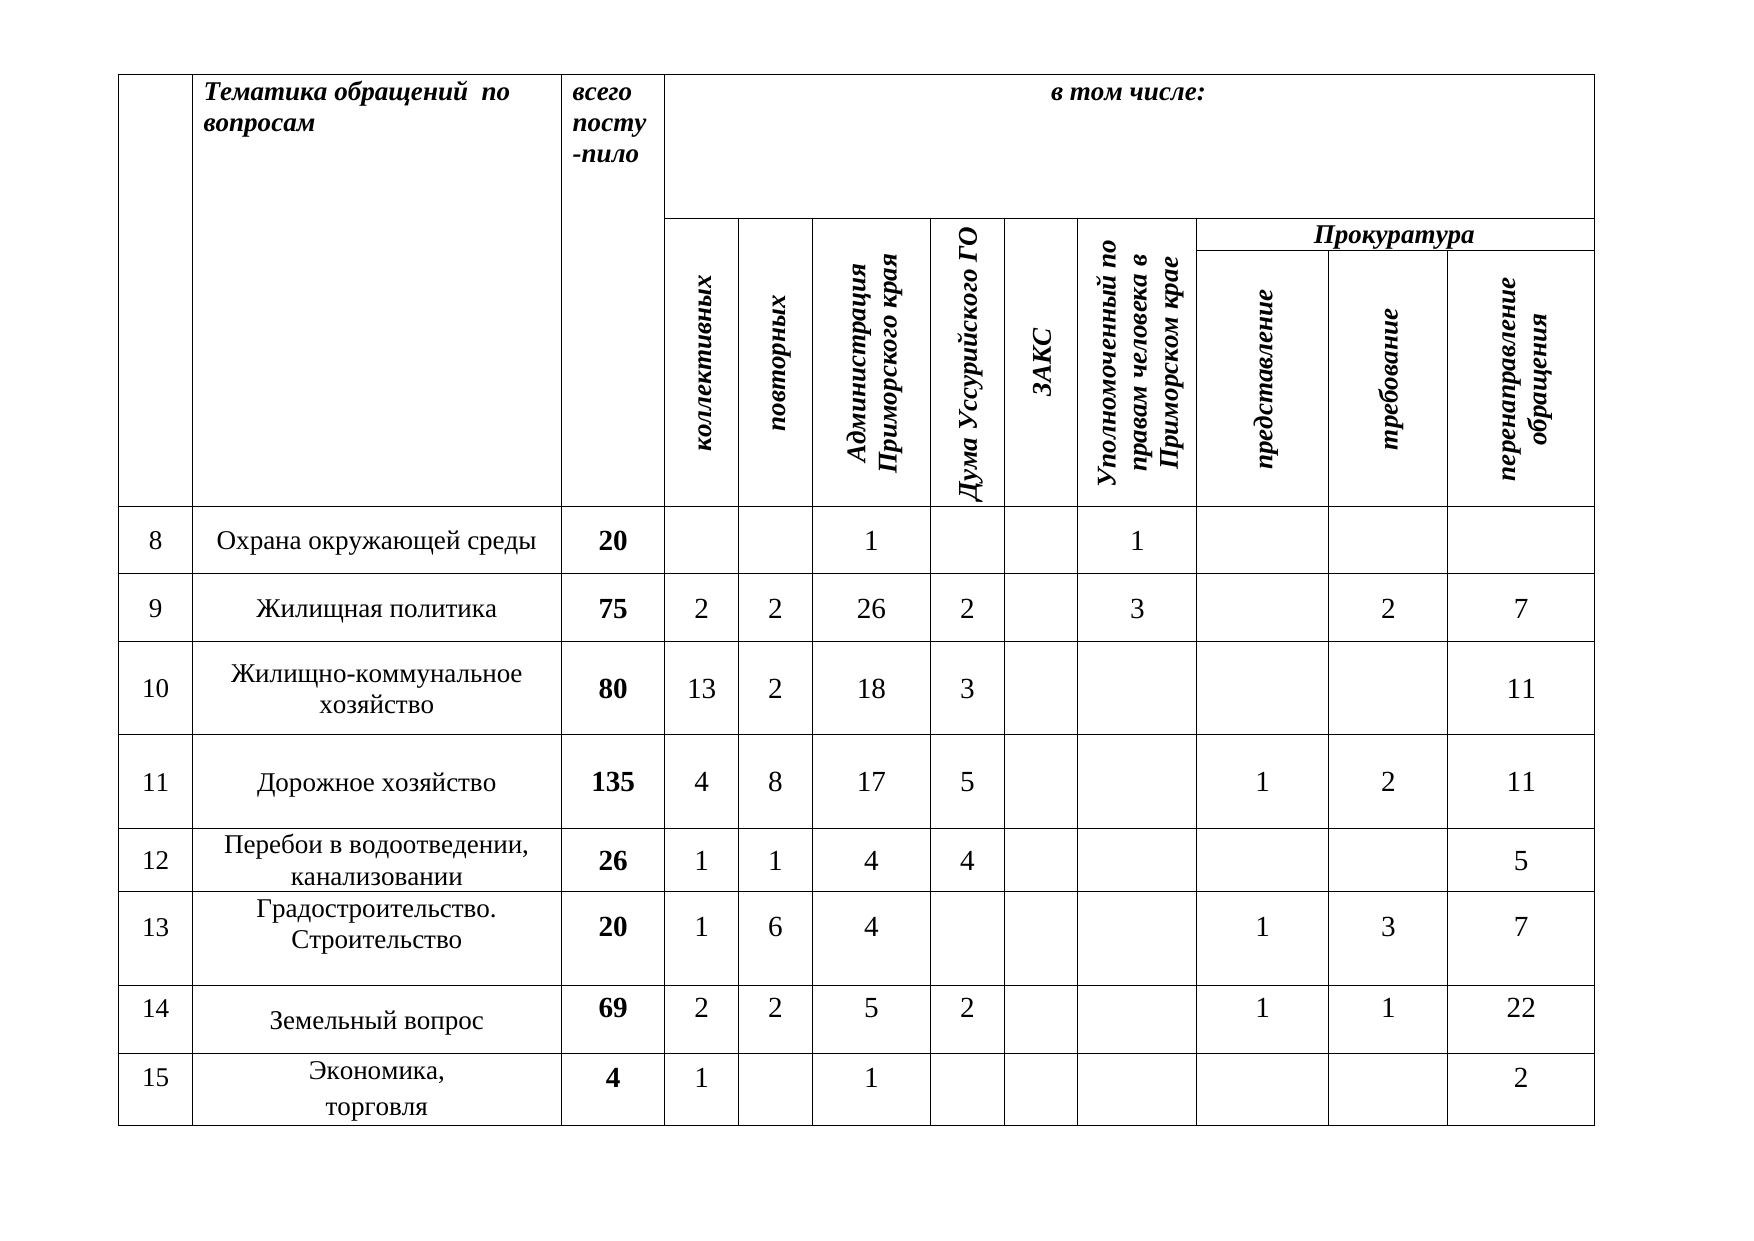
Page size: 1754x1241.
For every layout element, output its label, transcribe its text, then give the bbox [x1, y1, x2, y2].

table_cell 1 [665, 829, 738, 891]
table_cell [1197, 1054, 1328, 1125]
table_cell Перебои в водоотведении, канализовании [193, 829, 561, 891]
table_cell 11 [1448, 642, 1594, 734]
table_cell [1197, 574, 1328, 641]
table_cell Градостроительство. Строительство [193, 892, 561, 985]
table_cell Жилищная политика [193, 574, 561, 641]
table_cell [1078, 642, 1196, 734]
table_cell 69 [562, 986, 664, 1053]
table_cell [739, 507, 812, 573]
table_cell коллективных [665, 219, 738, 506]
table_cell 1 [813, 507, 930, 573]
table_cell 2 [1329, 574, 1447, 641]
table_cell ЗАКС [1005, 219, 1077, 506]
table_cell 2 [931, 986, 1004, 1053]
table_cell 14 [119, 986, 192, 1053]
table_cell 22 [1448, 986, 1594, 1053]
table_cell [1078, 892, 1196, 985]
table_cell Земельный вопрос [193, 986, 561, 1053]
table_cell перенаправление обращения [1448, 251, 1594, 506]
table_cell [931, 1054, 1004, 1125]
table_cell [1078, 1054, 1196, 1125]
table_cell 3 [1329, 892, 1447, 985]
table_cell представление [1197, 251, 1328, 506]
table_cell 2 [1448, 1054, 1594, 1125]
table_cell 4 [931, 829, 1004, 891]
table_cell [1005, 1054, 1077, 1125]
table_cell 1 [665, 892, 738, 985]
table_cell 13 [119, 892, 192, 985]
table_cell повторных [739, 219, 812, 506]
table_cell [1005, 574, 1077, 641]
table_cell 1 [1197, 986, 1328, 1053]
table_cell 5 [1448, 829, 1594, 891]
table_cell 3 [931, 642, 1004, 734]
table_cell 26 [813, 574, 930, 641]
table_cell [1078, 735, 1196, 828]
table_cell 2 [665, 574, 738, 641]
table_cell 18 [813, 642, 930, 734]
table_cell [1329, 507, 1447, 573]
table_cell Прокуратура [1197, 219, 1594, 250]
table_cell [1005, 829, 1077, 891]
table_cell 1 [1329, 986, 1447, 1053]
table_cell 4 [562, 1054, 664, 1125]
table_cell [739, 1054, 812, 1125]
table_cell требование [1329, 251, 1447, 506]
table_cell 135 [562, 735, 664, 828]
table_cell [931, 507, 1004, 573]
table_cell 6 [739, 892, 812, 985]
table_cell Дума Уссурийского ГО [931, 219, 1004, 506]
table_cell 3 [1078, 574, 1196, 641]
table_cell [1005, 892, 1077, 985]
table_cell 5 [931, 735, 1004, 828]
table_cell [1329, 829, 1447, 891]
table_cell 2 [739, 574, 812, 641]
table_cell [665, 507, 738, 573]
table_cell Жилищно-коммунальное хозяйство [193, 642, 561, 734]
table_cell 2 [1329, 735, 1447, 828]
table_cell [1078, 829, 1196, 891]
table_cell Уполномоченный по правам человека в Приморском крае [1078, 219, 1196, 506]
table_cell 1 [813, 1054, 930, 1125]
table_cell [1197, 642, 1328, 734]
table_cell 1 [1197, 892, 1328, 985]
table_cell Охрана окружающей среды [193, 507, 561, 573]
table_cell 10 [119, 642, 192, 734]
table_cell [931, 892, 1004, 985]
table_header Тематика обращений по вопросам [193, 75, 561, 506]
table_cell [1005, 507, 1077, 573]
table_cell 2 [665, 986, 738, 1053]
table_cell 20 [562, 507, 664, 573]
table_cell 1 [665, 1054, 738, 1125]
table_cell [1329, 1054, 1447, 1125]
table_header всего посту-пило [562, 75, 664, 506]
table_cell 1 [739, 829, 812, 891]
table_cell 2 [931, 574, 1004, 641]
table_cell 26 [562, 829, 664, 891]
table_cell [1329, 642, 1447, 734]
table_cell [1197, 507, 1328, 573]
table_cell 75 [562, 574, 664, 641]
table_cell [1005, 642, 1077, 734]
table_cell 9 [119, 574, 192, 641]
table_cell 20 [562, 892, 664, 985]
table_cell [1078, 986, 1196, 1053]
table_cell 2 [739, 642, 812, 734]
table_cell 17 [813, 735, 930, 828]
table_cell [1197, 829, 1328, 891]
table_cell 4 [813, 892, 930, 985]
table_cell 5 [813, 986, 930, 1053]
table_cell 1 [1197, 735, 1328, 828]
table_cell 12 [119, 829, 192, 891]
table_cell 4 [813, 829, 930, 891]
table_cell 8 [119, 507, 192, 573]
table_cell 13 [665, 642, 738, 734]
table_cell Экономика, торговля [193, 1054, 561, 1125]
table_cell [1448, 507, 1594, 573]
table_cell 15 [119, 1054, 192, 1125]
table_cell 7 [1448, 574, 1594, 641]
table_cell 8 [739, 735, 812, 828]
table_cell Администрация Приморского края [813, 219, 930, 506]
table_cell 1 [1078, 507, 1196, 573]
table_header [119, 75, 192, 506]
table_cell 80 [562, 642, 664, 734]
table_cell [1005, 986, 1077, 1053]
table_cell 11 [119, 735, 192, 828]
table_cell 11 [1448, 735, 1594, 828]
table_cell 2 [739, 986, 812, 1053]
table_cell 7 [1448, 892, 1594, 985]
table_cell Дорожное хозяйство [193, 735, 561, 828]
table_cell 4 [665, 735, 738, 828]
table_header в том числе: [665, 75, 1594, 218]
table_cell [1005, 735, 1077, 828]
